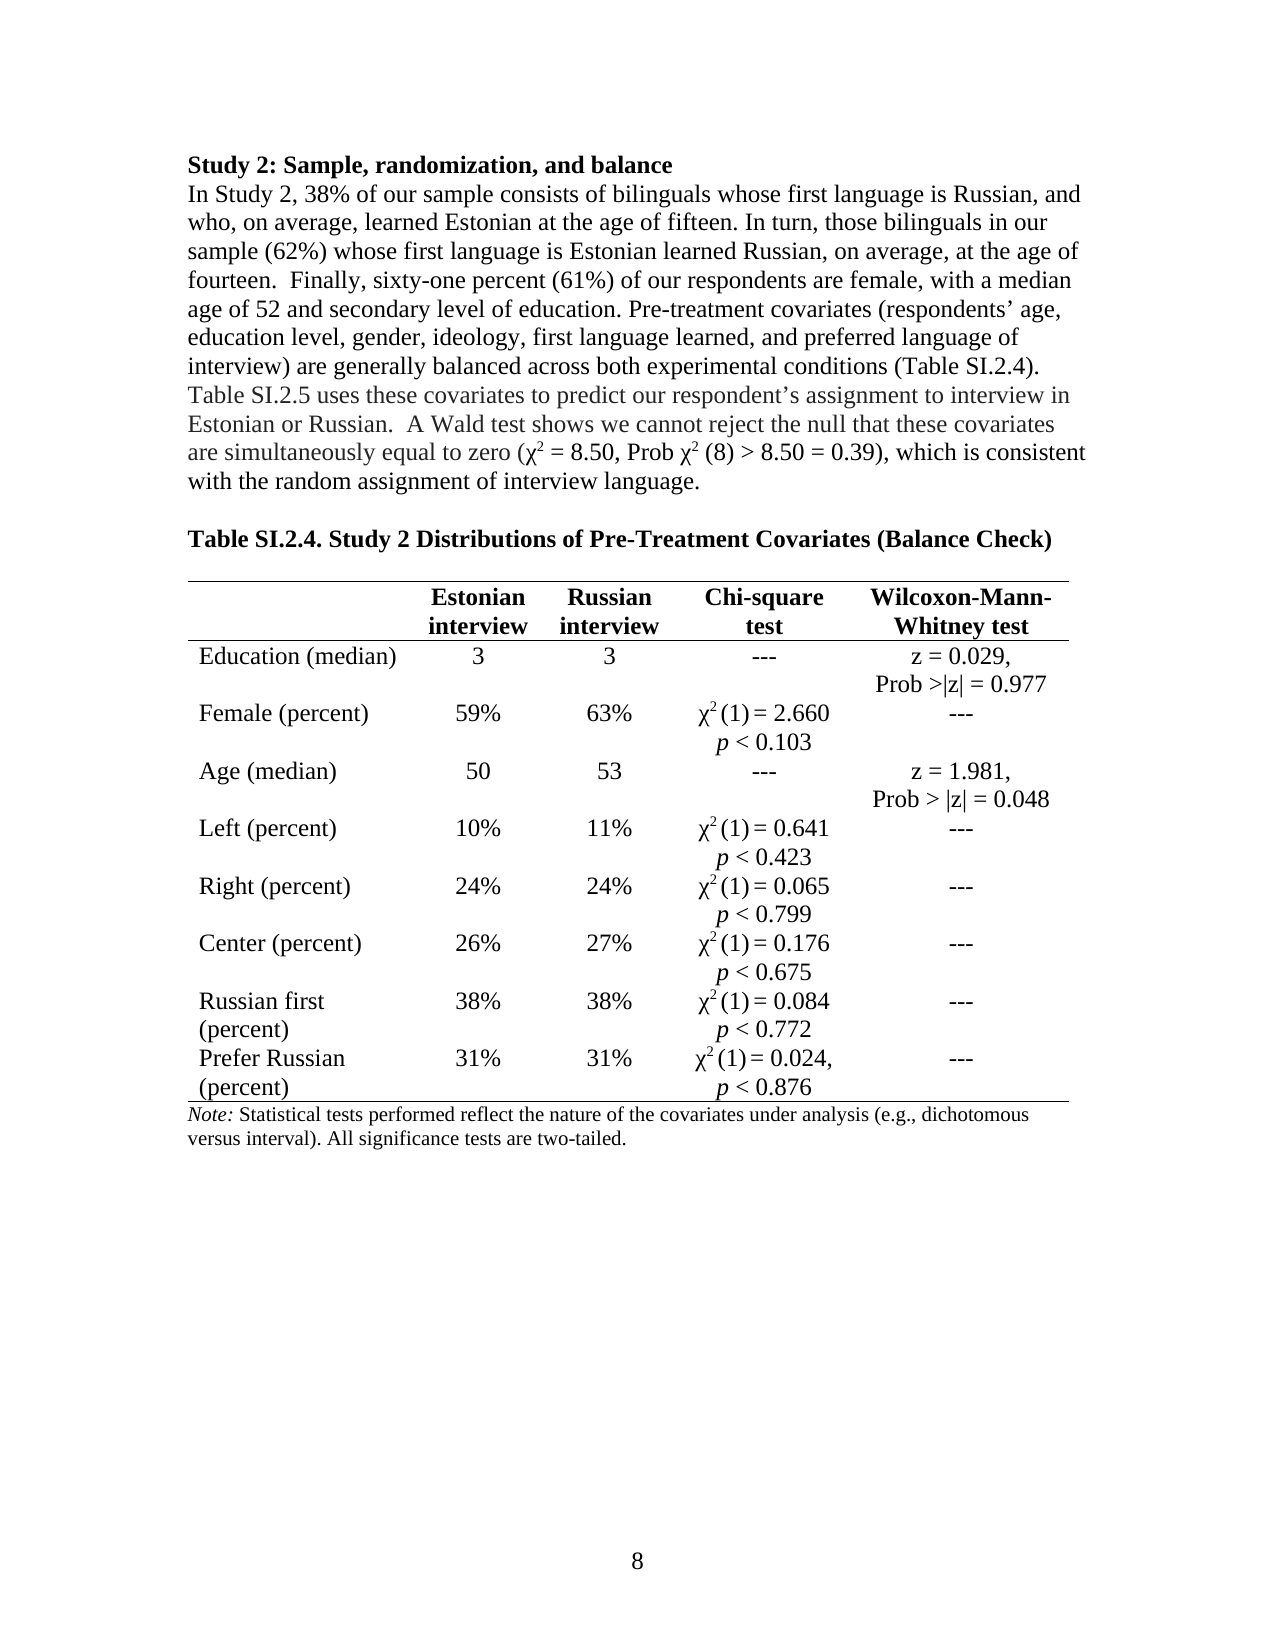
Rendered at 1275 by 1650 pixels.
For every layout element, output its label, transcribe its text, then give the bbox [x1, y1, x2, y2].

table_cell χ2 (1) = 2.660 p < 0.103 [675, 698, 853, 756]
text In Study 2, 38% of our sample consists of bilinguals whose first language is Russian, and who, on average, learned Estonian at the age of fifteen. In turn, those bilinguals in our sample (62%) whose first language is Estonian learned Russian, on average, at the age of fourteen. Finally, sixty-one percent (61%) of our respondents are female, with a median age of 52 and secondary level of education. Pre-treatment covariates (respondents’ age, education level, gender, ideology, first language learned, and preferred language of interview) are generally balanced across both experimental conditions (Table SI.2.4). Table SI.2.5 uses these covariates to predict our respondent’s assignment to interview in Estonian or Russian. A Wald test shows we cannot reject the null that these covariates are simultaneously equal to zero (χ2 = 8.50, Prob χ2 (8) > 8.50 = 0.39), which is consistent with the random assignment of interview language. [187, 179, 1087, 495]
table_cell --- [853, 1043, 1069, 1101]
table_cell Education (median) [188, 641, 412, 698]
table_header Russian interview [544, 582, 675, 640]
table_cell Age (median) [188, 756, 412, 813]
table_cell χ2 (1) = 0.084 p < 0.772 [675, 986, 853, 1043]
table_cell --- [853, 986, 1069, 1043]
table_cell 11% [544, 813, 675, 871]
table_cell χ2 (1) = 0.641 p < 0.423 [675, 813, 853, 871]
table_cell χ2 (1) = 0.024, p < 0.876 [675, 1043, 853, 1101]
table_header Estonian interview [413, 582, 544, 640]
table_cell z = 1.981, Prob > |z| = 0.048 [853, 756, 1069, 813]
table_cell --- [853, 871, 1069, 928]
table_cell --- [853, 698, 1069, 756]
table_cell Center (percent) [188, 928, 412, 986]
table_cell 3 [413, 641, 544, 698]
table_cell --- [675, 756, 853, 813]
table_cell 31% [544, 1043, 675, 1101]
table_cell 63% [544, 698, 675, 756]
table_cell 26% [413, 928, 544, 986]
table_cell Right (percent) [188, 871, 412, 928]
table_cell z = 0.029, Prob >|z| = 0.977 [853, 641, 1069, 698]
table_cell Female (percent) [188, 698, 412, 756]
table_cell Left (percent) [188, 813, 412, 871]
text Study 2: Sample, randomization, and balance [187, 150, 1087, 179]
table_cell 50 [413, 756, 544, 813]
table_cell --- [853, 813, 1069, 871]
table_cell 38% [544, 986, 675, 1043]
table_cell --- [675, 641, 853, 698]
table_cell 24% [544, 871, 675, 928]
table_header [188, 582, 412, 640]
table_cell --- [853, 928, 1069, 986]
text Table SI.2.4. Study 2 Distributions of Pre-Treatment Covariates (Balance Check) [187, 524, 1087, 552]
text Note: Statistical tests performed reflect the nature of the covariates under analysis (e.g., dichotomous versus interval). All significance tests are two-tailed. [187, 1102, 1087, 1150]
table_cell 3 [544, 641, 675, 698]
table_header Chi-square test [675, 582, 853, 640]
table_cell 38% [413, 986, 544, 1043]
table_header Wilcoxon-Mann-Whitney test [853, 582, 1069, 640]
table_cell 27% [544, 928, 675, 986]
table_cell 31% [413, 1043, 544, 1101]
table_cell 59% [413, 698, 544, 756]
table_cell χ2 (1) = 0.065 p < 0.799 [675, 871, 853, 928]
table_cell Russian first (percent) [188, 986, 412, 1043]
table_cell χ2 (1) = 0.176 p < 0.675 [675, 928, 853, 986]
table_cell Prefer Russian (percent) [188, 1043, 412, 1101]
table_cell 53 [544, 756, 675, 813]
table_cell 24% [413, 871, 544, 928]
table_cell 10% [413, 813, 544, 871]
